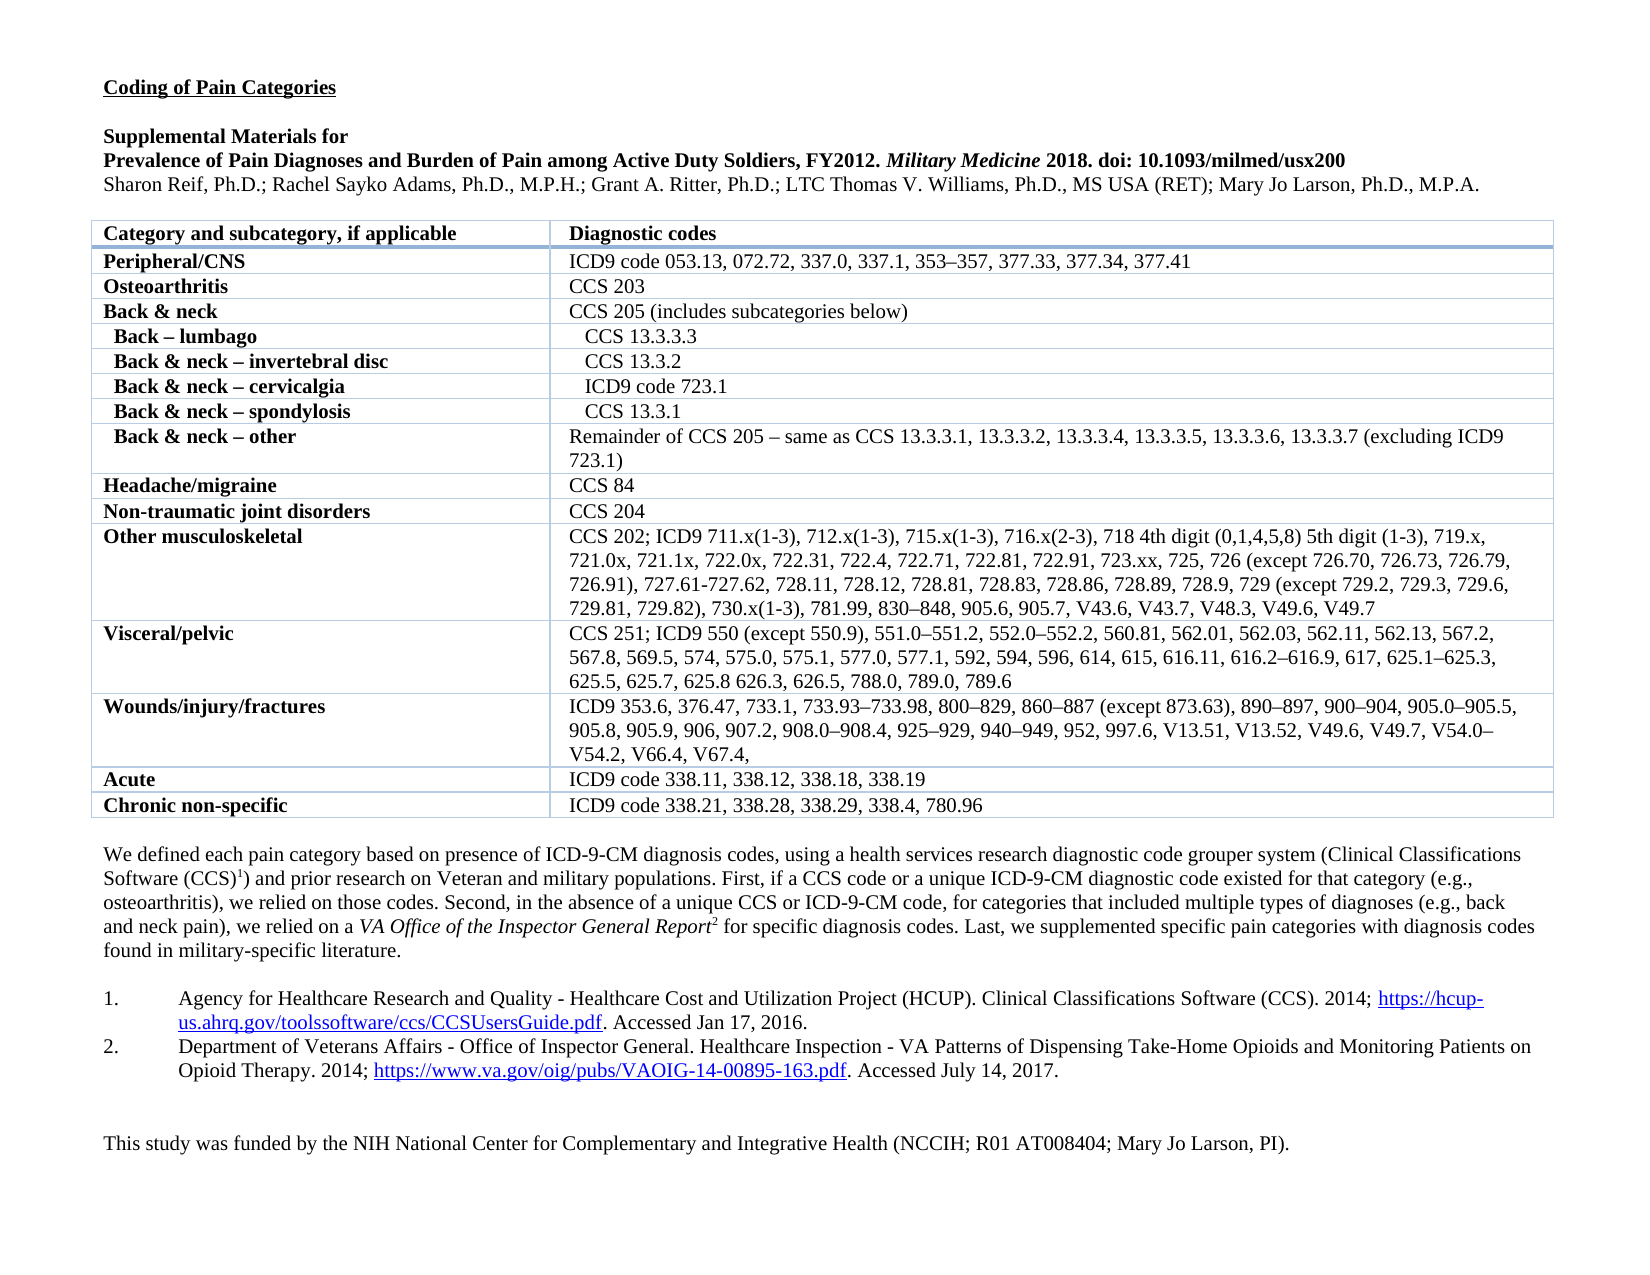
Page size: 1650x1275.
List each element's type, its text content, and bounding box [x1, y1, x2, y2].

table_cell CCS 204 [551, 499, 1553, 523]
text 2. Department of Veterans Affairs - Office of Inspector General. Healthcare Inspection - VA Patterns of Dispensing Take-Home Opioids and Monitoring Patients on Opioid Therapy. 2014; https://www.va.gov/oig/pubs/VAOIG-14-00895-163.pdf. Accessed July 14, 2017. [103, 1034, 1537, 1082]
table_cell Back & neck – invertebral disc [92, 349, 549, 373]
table_cell Wounds/injury/fractures [92, 694, 549, 766]
table_cell Acute [92, 768, 549, 791]
table_cell CCS 251; ICD9 550 (except 550.9), 551.0–551.2, 552.0–552.2, 560.81, 562.01, 562.03, 562.11, 562.13, 567.2, 567.8, 569.5, 574, 575.0, 575.1, 577.0, 577.1, 592, 594, 596, 614, 615, 616.11, 616.2–616.9, 617, 625.1–625.3, 625.5, 625.7, 625.8 626.3, 626.5, 788.0, 789.0, 789.6 [551, 621, 1553, 693]
table_cell CCS 205 (includes subcategories below) [551, 299, 1553, 323]
table_cell CCS 13.3.2 [551, 349, 1553, 373]
table_cell Back – lumbago [92, 324, 549, 348]
table_cell Back & neck – cervicalgia [92, 374, 549, 398]
table_cell Chronic non-specific [92, 793, 549, 817]
text 1. Agency for Healthcare Research and Quality - Healthcare Cost and Utilization Project (HCUP). Clinical Classifications Software (CCS). 2014; https://hcup-us.ahrq.gov/toolssoftware/ccs/CCSUsersGuide.pdf. Accessed Jan 17, 2016. [103, 986, 1537, 1034]
text We defined each pain category based on presence of ICD-9-CM diagnosis codes, using a health services research diagnostic code grouper system (Clinical Classifications Software (CCS)1) and prior research on Veteran and military populations. First, if a CCS code or a unique ICD-9-CM diagnostic code existed for that category (e.g., osteoarthritis), we relied on those codes. Second, in the absence of a unique CCS or ICD-9-CM code, for categories that included multiple types of diagnoses (e.g., back and neck pain), we relied on a VA Office of the Inspector General Report2 for specific diagnosis codes. Last, we supplemented specific pain categories with diagnosis codes found in military-specific literature. [103, 842, 1537, 962]
table_cell ICD9 code 338.21, 338.28, 338.29, 338.4, 780.96 [551, 793, 1553, 817]
table_cell Remainder of CCS 205 – same as CCS 13.3.3.1, 13.3.3.2, 13.3.3.4, 13.3.3.5, 13.3.3.6, 13.3.3.7 (excluding ICD9 723.1) [551, 424, 1553, 472]
table_cell ICD9 code 723.1 [551, 374, 1553, 398]
table_cell Peripheral/CNS [92, 249, 549, 273]
table_cell CCS 202; ICD9 711.x(1-3), 712.x(1-3), 715.x(1-3), 716.x(2-3), 718 4th digit (0,1,4,5,8) 5th digit (1-3), 719.x, 721.0x, 721.1x, 722.0x, 722.31, 722.4, 722.71, 722.81, 722.91, 723.xx, 725, 726 (except 726.70, 726.73, 726.79, 726.91), 727.61-727.62, 728.11, 728.12, 728.81, 728.83, 728.86, 728.89, 728.9, 729 (except 729.2, 729.3, 729.6, 729.81, 729.82), 730.x(1-3), 781.99, 830–848, 905.6, 905.7, V43.6, V43.7, V48.3, V49.6, V49.7 [551, 524, 1553, 620]
table_cell CCS 13.3.1 [551, 399, 1553, 423]
text This study was funded by the NIH National Center for Complementary and Integrative Health (NCCIH; R01 AT008404; Mary Jo Larson, PI). [103, 1131, 1537, 1155]
table_header Diagnostic codes [551, 221, 1553, 245]
table_cell Back & neck – spondylosis [92, 399, 549, 423]
table_cell ICD9 code 053.13, 072.72, 337.0, 337.1, 353–357, 377.33, 377.34, 377.41 [551, 249, 1553, 273]
table_cell Osteoarthritis [92, 274, 549, 298]
text Coding of Pain Categories [103, 75, 1537, 99]
text Sharon Reif, Ph.D.; Rachel Sayko Adams, Ph.D., M.P.H.; Grant A. Ritter, Ph.D.; LTC Thomas V. Williams, Ph.D., MS USA (RET); Mary Jo Larson, Ph.D., M.P.A. [103, 172, 1537, 196]
table_cell Headache/migraine [92, 474, 549, 497]
table_cell CCS 203 [551, 274, 1553, 298]
text Prevalence of Pain Diagnoses and Burden of Pain among Active Duty Soldiers, FY2012. Military Medicine 2018. doi: 10.1093/milmed/usx200 [103, 148, 1537, 172]
table_cell CCS 13.3.3.3 [551, 324, 1553, 348]
table_cell Visceral/pelvic [92, 621, 549, 693]
table_cell ICD9 code 338.11, 338.12, 338.18, 338.19 [551, 768, 1553, 791]
table_header Category and subcategory, if applicable [92, 221, 549, 245]
text Supplemental Materials for [103, 124, 1537, 148]
table_cell ICD9 353.6, 376.47, 733.1, 733.93–733.98, 800–829, 860–887 (except 873.63), 890–897, 900–904, 905.0–905.5, 905.8, 905.9, 906, 907.2, 908.0–908.4, 925–929, 940–949, 952, 997.6, V13.51, V13.52, V49.6, V49.7, V54.0–V54.2, V66.4, V67.4, [551, 694, 1553, 766]
table_cell Back & neck – other [92, 424, 549, 472]
table_cell Non-traumatic joint disorders [92, 499, 549, 523]
table_cell Back & neck [92, 299, 549, 323]
table_cell CCS 84 [551, 474, 1553, 497]
table_cell Other musculoskeletal [92, 524, 549, 620]
